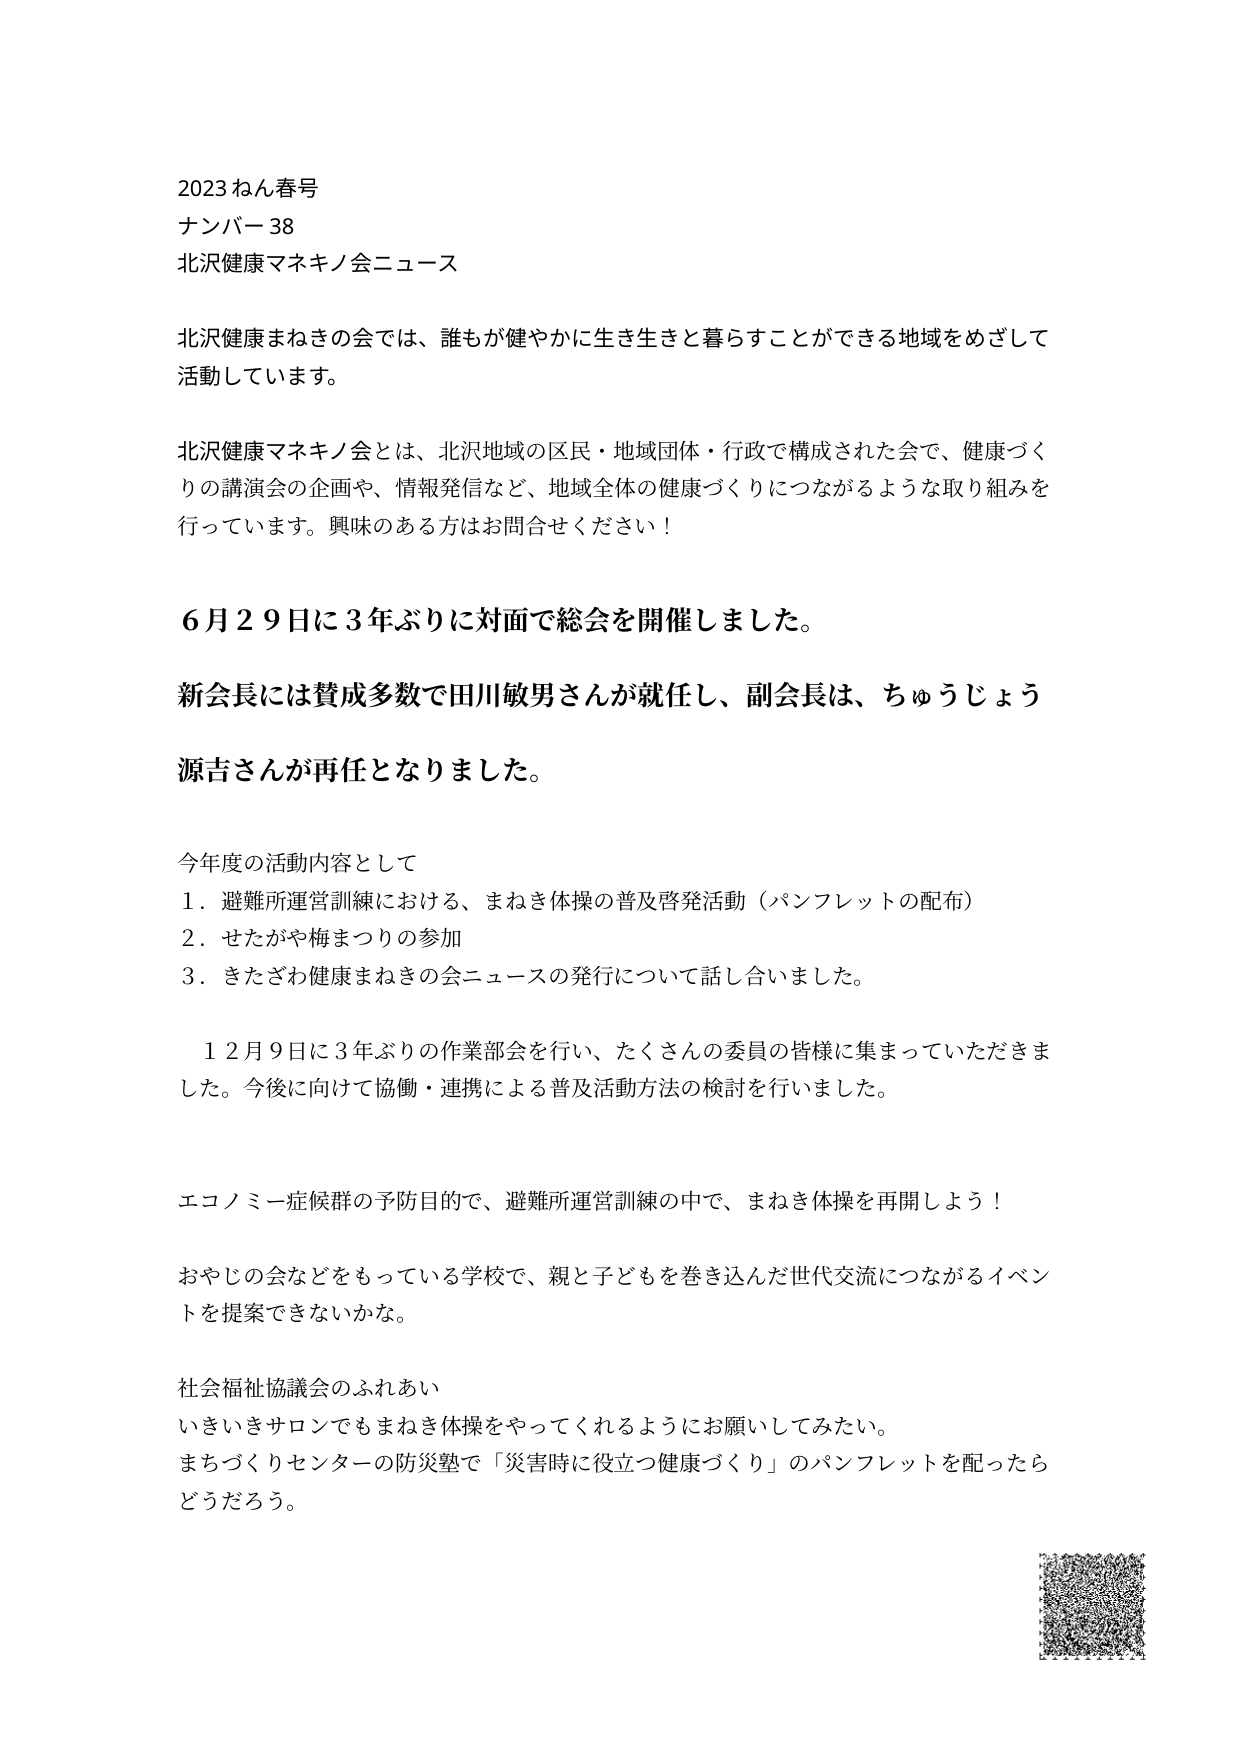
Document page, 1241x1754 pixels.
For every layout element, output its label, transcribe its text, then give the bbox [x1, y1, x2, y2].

text ６月２９日に３年ぶりに対面で総会を開催しました。 [177, 581, 1063, 656]
text ３．きたざわ健康まねきの会ニュースの発行について話し合いました。 [177, 956, 1063, 993]
text 今年度の活動内容として [177, 843, 1063, 881]
text 北沢健康マネキノ会とは、北沢地域の区民・地域団体・行政で構成された会で、健康づくりの講演会の企画や、情報発信など、地域全体の健康づくりにつながるような取り組みを行っています。興味のある方はお問合せください！ [177, 431, 1063, 543]
text いきいきサロンでもまねき体操をやってくれるようにお願いしてみたい。 [177, 1406, 1063, 1443]
text １２月９日に３年ぶりの作業部会を行い、たくさんの委員の皆様に集まっていただきました。今後に向けて協働・連携による普及活動方法の検討を行いました。 [177, 1031, 1063, 1106]
text 北沢健康まねきの会では、誰もが健やかに生き生きと暮らすことができる地域をめざして活動しています。 [177, 318, 1063, 393]
text １．避難所運営訓練における、まねき体操の普及啓発活動（パンフレットの配布） [177, 881, 1063, 918]
text 北沢健康マネキノ会ニュース [177, 243, 1063, 281]
picture [1039, 1553, 1146, 1660]
text 社会福祉協議会のふれあい [177, 1368, 1063, 1406]
text 新会長には賛成多数で田川敏男さんが就任し、副会長は、ちゅうじょう源吉さんが再任となりました。 [177, 656, 1063, 806]
text 2023ねん春号 [177, 168, 1063, 206]
text おやじの会などをもっている学校で、親と子どもを巻き込んだ世代交流につながるイベントを提案できないかな。 [177, 1256, 1063, 1331]
text エコノミー症候群の予防目的で、避難所運営訓練の中で、まねき体操を再開しよう！ [177, 1181, 1063, 1218]
text ２．せたがや梅まつりの参加 [177, 918, 1063, 956]
text ナンバー38 [177, 206, 1063, 243]
text まちづくりセンターの防災塾で「災害時に役立つ健康づくり」のパンフレットを配ったらどうだろう。 [177, 1443, 1063, 1518]
